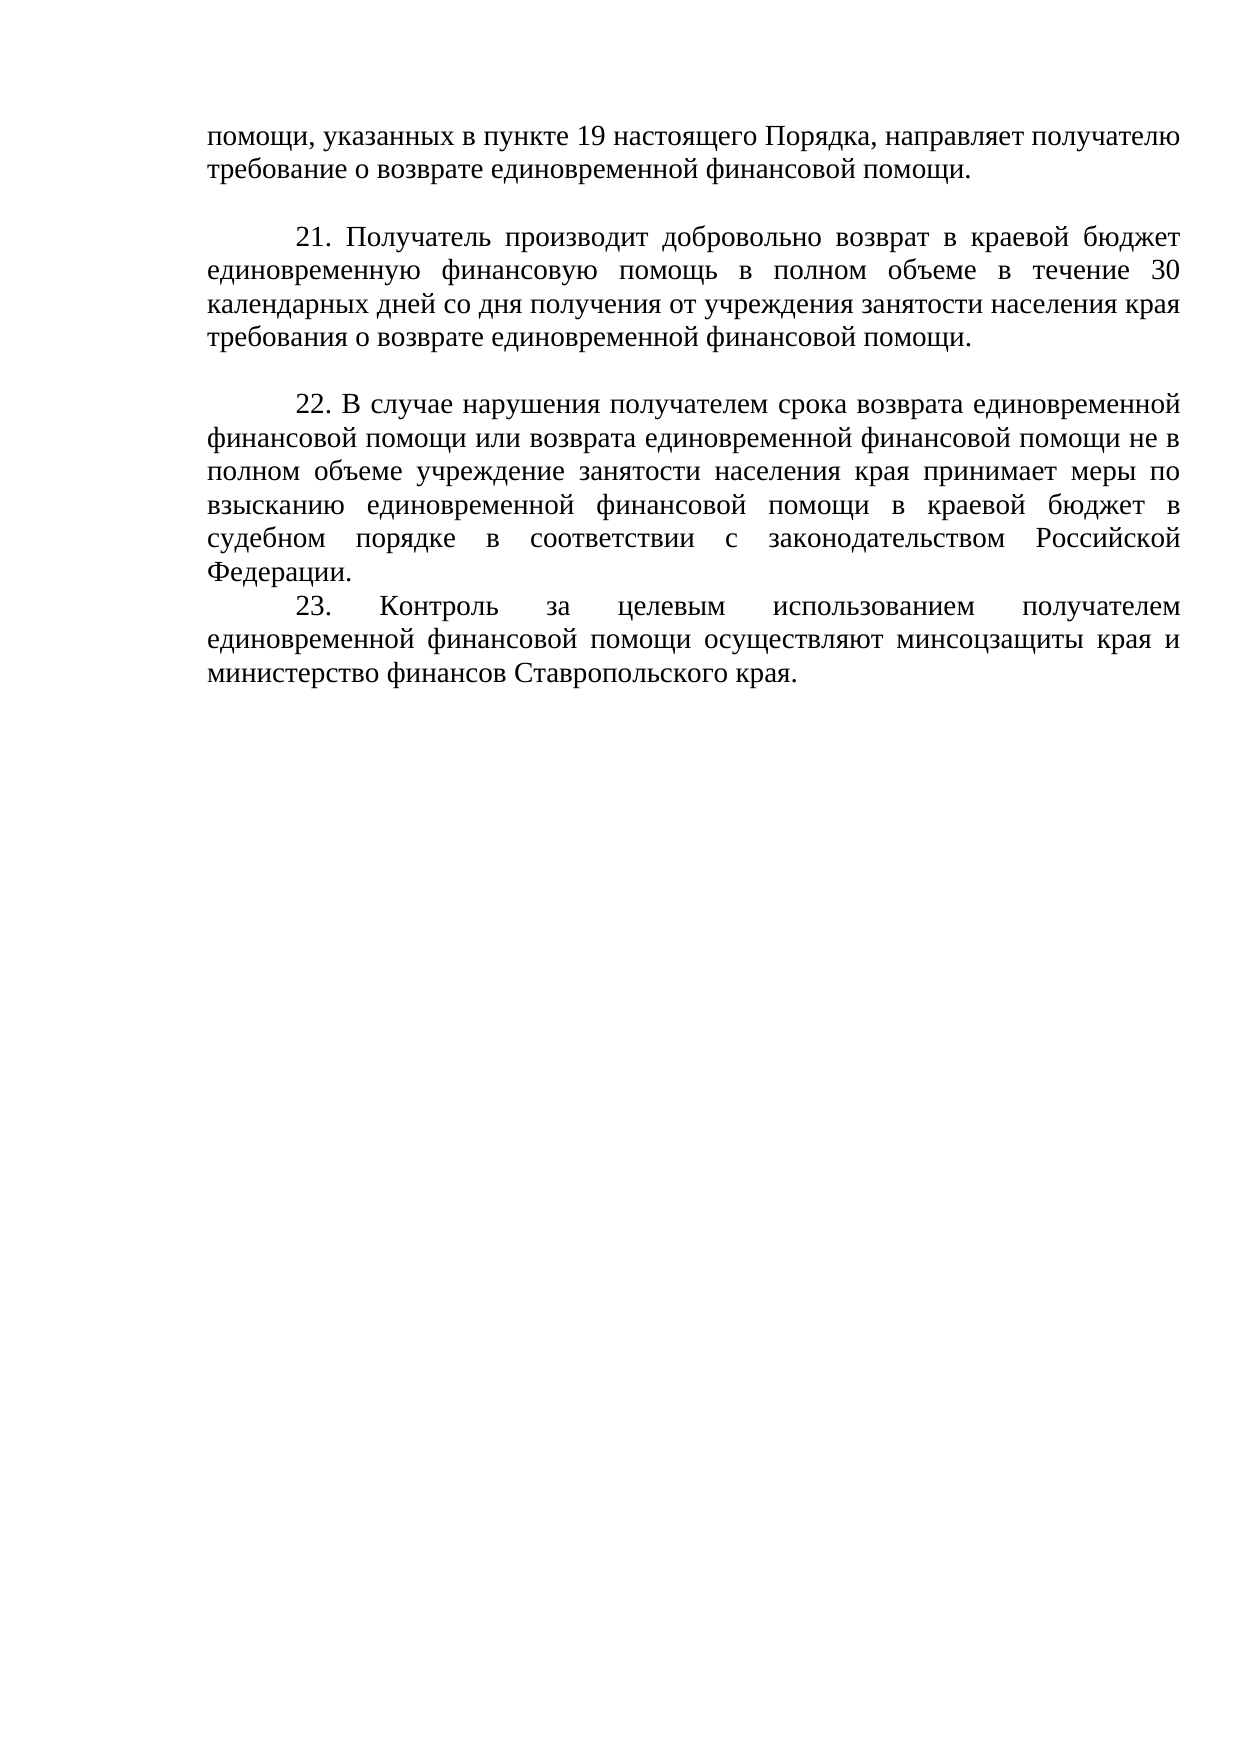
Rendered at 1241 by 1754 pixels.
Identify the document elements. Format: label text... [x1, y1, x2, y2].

text 21. Получатель производит добровольно возврат в краевой бюджет единовременную финансовую помощь в полном объеме в течение 30 календарных дней со дня получения от учреждения занятости населения края требования о возврате единовременной финансовой помощи. [207, 219, 1181, 353]
text 23. Контроль за целевым использованием получателем единовременной финансовой помощи осуществляют минсоцзащиты края и министерство финансов Ставропольского края. [207, 588, 1181, 688]
text 22. В случае нарушения получателем срока возврата единовременной финансовой помощи или возврата единовременной финансовой помощи не в полном объеме учреждение занятости населения края принимает меры по взысканию единовременной финансовой помощи в краевой бюджет в судебном порядке в соответствии с законодательством Российской Федерации. [207, 386, 1181, 588]
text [207, 118, 1181, 185]
